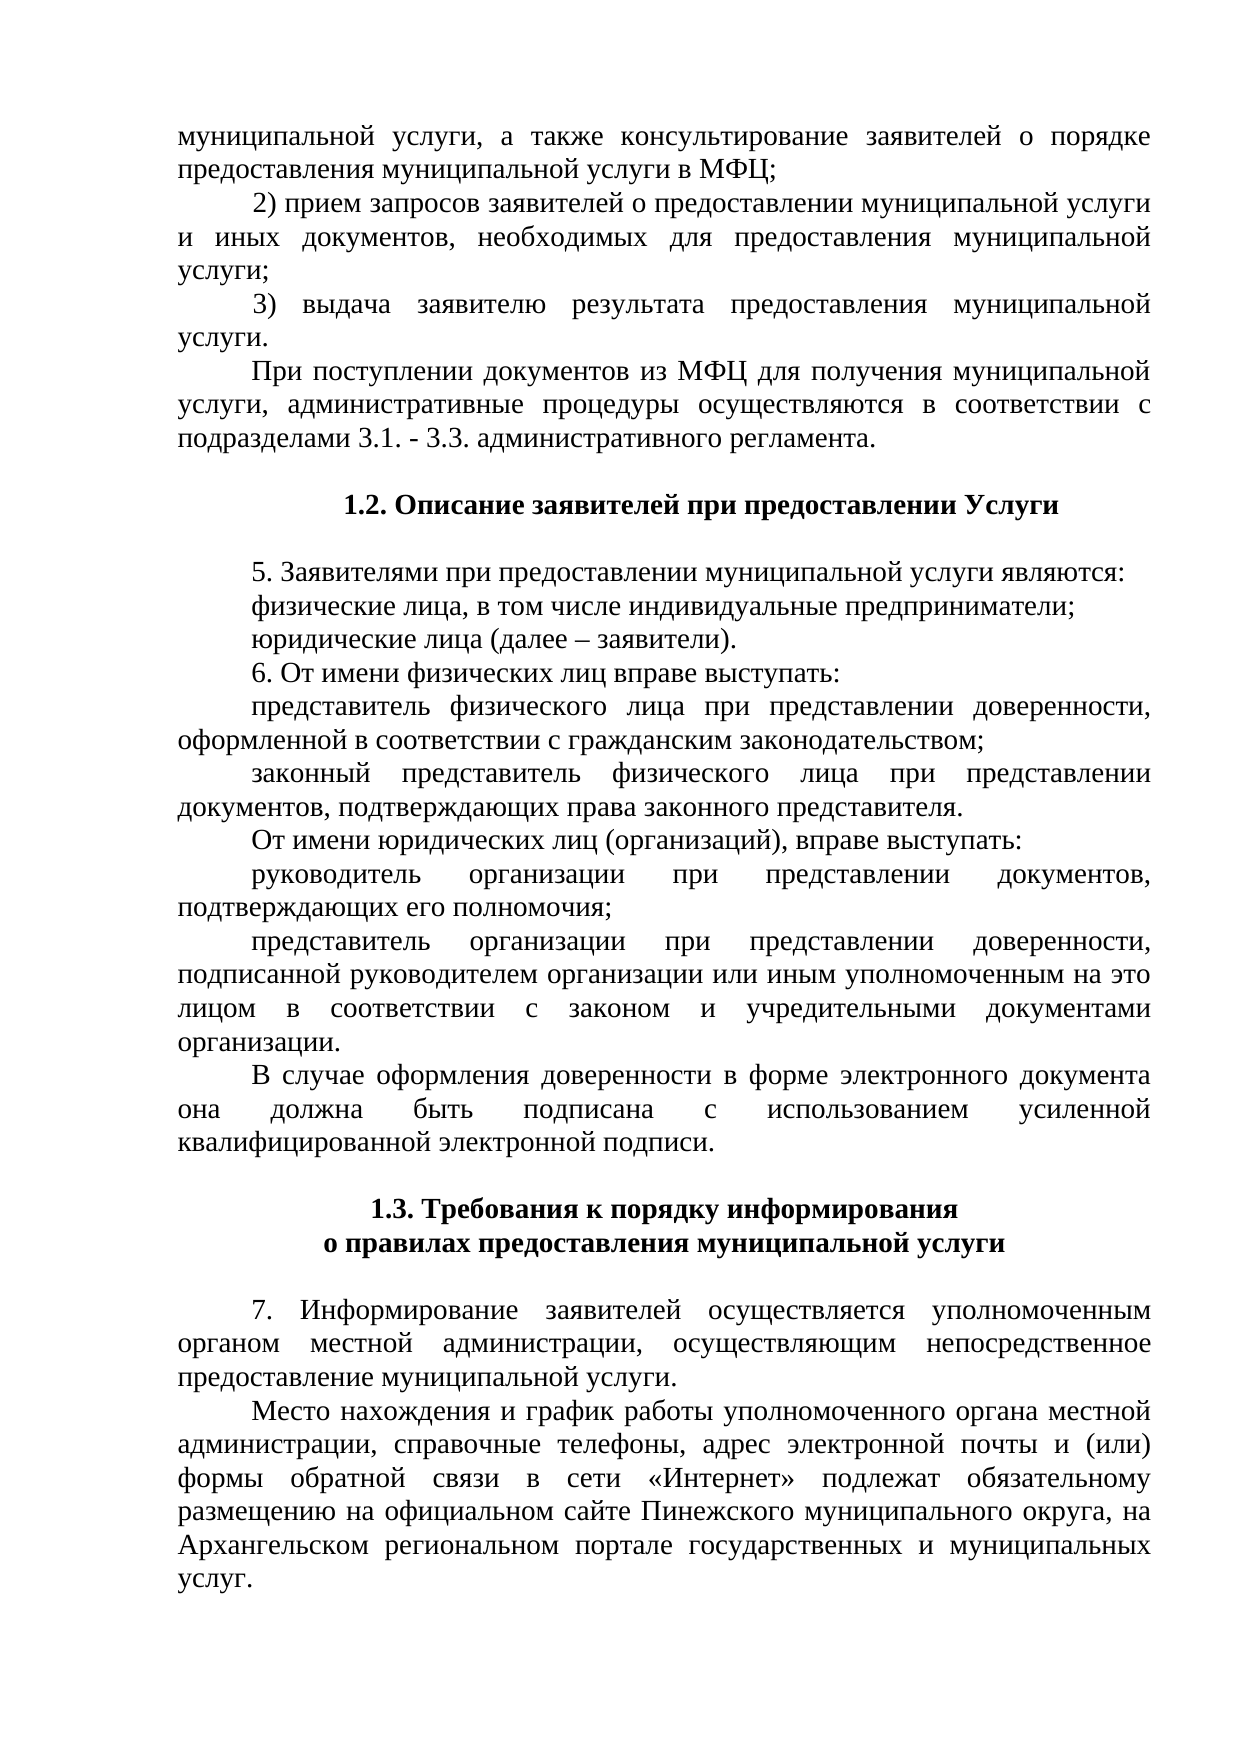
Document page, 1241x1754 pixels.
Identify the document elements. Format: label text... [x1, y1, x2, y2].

text юридические лица (далее – заявители). [177, 621, 1152, 655]
text При поступлении документов из МФЦ для получения муниципальной услуги, административные процедуры осуществляются в соответствии с подразделами 3.1. - 3.3. административного регламента. [177, 353, 1152, 453]
text представитель физического лица при представлении доверенности, оформленной в соответствии с гражданским законодательством; [177, 688, 1152, 755]
text физические лица, в том числе индивидуальные предприниматели; [177, 588, 1152, 621]
text 1.3. Требования к порядку информирования [177, 1191, 1152, 1225]
text Место нахождения и график работы уполномоченного органа местной администрации, справочные телефоны, адрес электронной почты и (или) формы обратной связи в сети «Интернет» подлежат обязательному размещению на официальном сайте Пинежского муниципального округа, на Архангельском региональном портале государственных и муниципальных услуг. [177, 1393, 1152, 1594]
text 5. Заявителями при предоставлении муниципальной услуги являются: [177, 554, 1152, 588]
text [177, 118, 1152, 185]
text 3) выдача заявителю результата предоставления муниципальной услуги. [177, 286, 1152, 353]
text 2) прием запросов заявителей о предоставлении муниципальной услуги и иных документов, необходимых для предоставления муниципальной услуги; [177, 185, 1152, 286]
text В случае оформления доверенности в форме электронного документа она должна быть подписана с использованием усиленной квалифицированной электронной подписи. [177, 1057, 1152, 1158]
text 7. Информирование заявителей осуществляется уполномоченным органом местной администрации, осуществляющим непосредственное предоставление муниципальной услуги. [177, 1292, 1152, 1393]
text От имени юридических лиц (организаций), вправе выступать: [177, 822, 1152, 856]
text о правилах предоставления муниципальной услуги [177, 1225, 1152, 1258]
text представитель организации при представлении доверенности, подписанной руководителем организации или иным уполномоченным на это лицом в соответствии с законом и учредительными документами организации. [177, 923, 1152, 1057]
text 6. От имени физических лиц вправе выступать: [177, 655, 1152, 688]
text законный представитель физического лица при представлении документов, подтверждающих права законного представителя. [177, 755, 1152, 822]
text руководитель организации при представлении документов, подтверждающих его полномочия; [177, 856, 1152, 923]
text 1.2. Описание заявителей при предоставлении Услуги [177, 487, 1152, 521]
